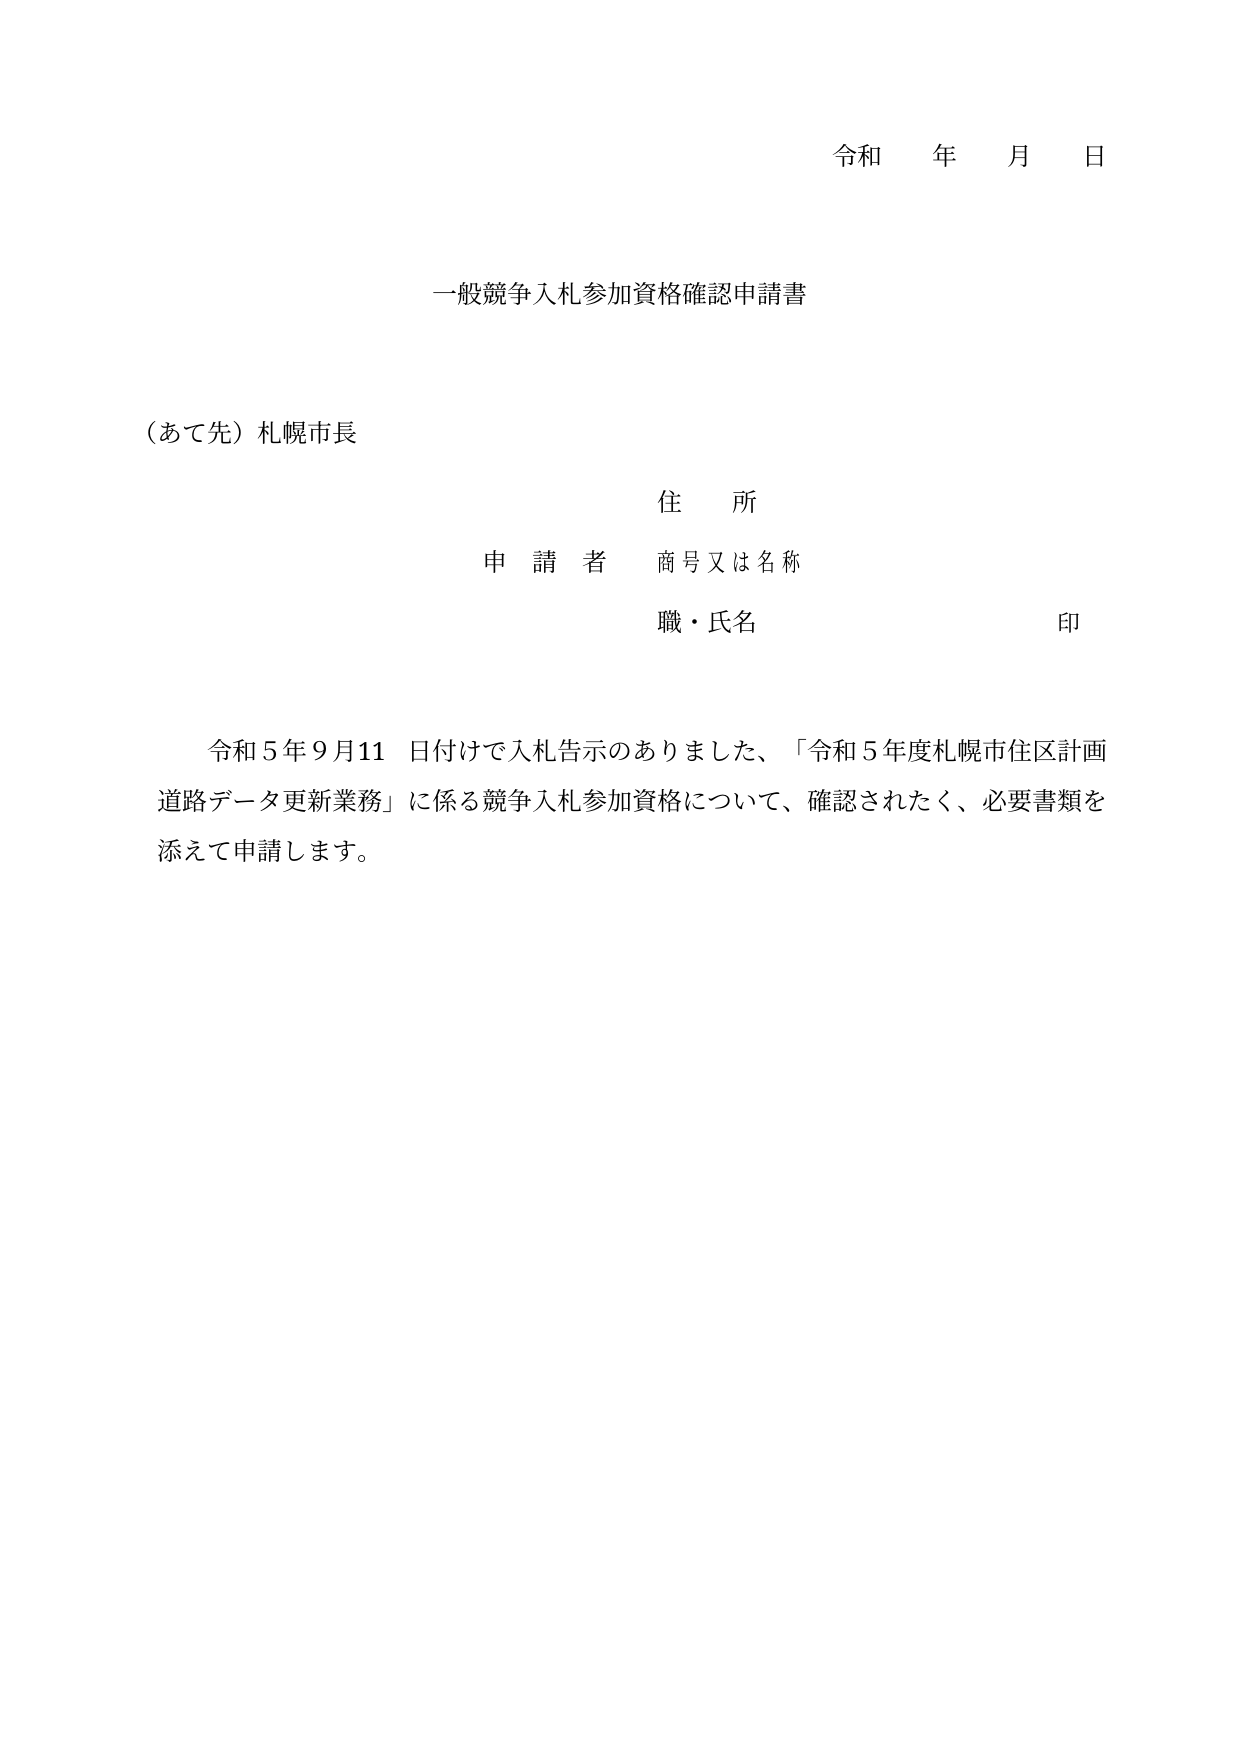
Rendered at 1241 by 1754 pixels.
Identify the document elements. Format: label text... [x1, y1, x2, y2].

text 職・氏名 印 [133, 596, 1108, 646]
text 住 所 [133, 476, 1108, 526]
text 令和５年９月11日付けで入札告示のありました、「令和５年度札幌市住区計画道路データ更新業務」に係る競争入札参加資格について、確認されたく、必要書類を添えて申請します。 [158, 725, 1108, 874]
text 令和 年 月 日 [133, 130, 1108, 180]
text 申 請 者 商号又は名称 [133, 536, 1108, 586]
text （あて先）札幌市長 [133, 407, 1108, 457]
text 一般競争入札参加資格確認申請書 [133, 268, 1108, 318]
